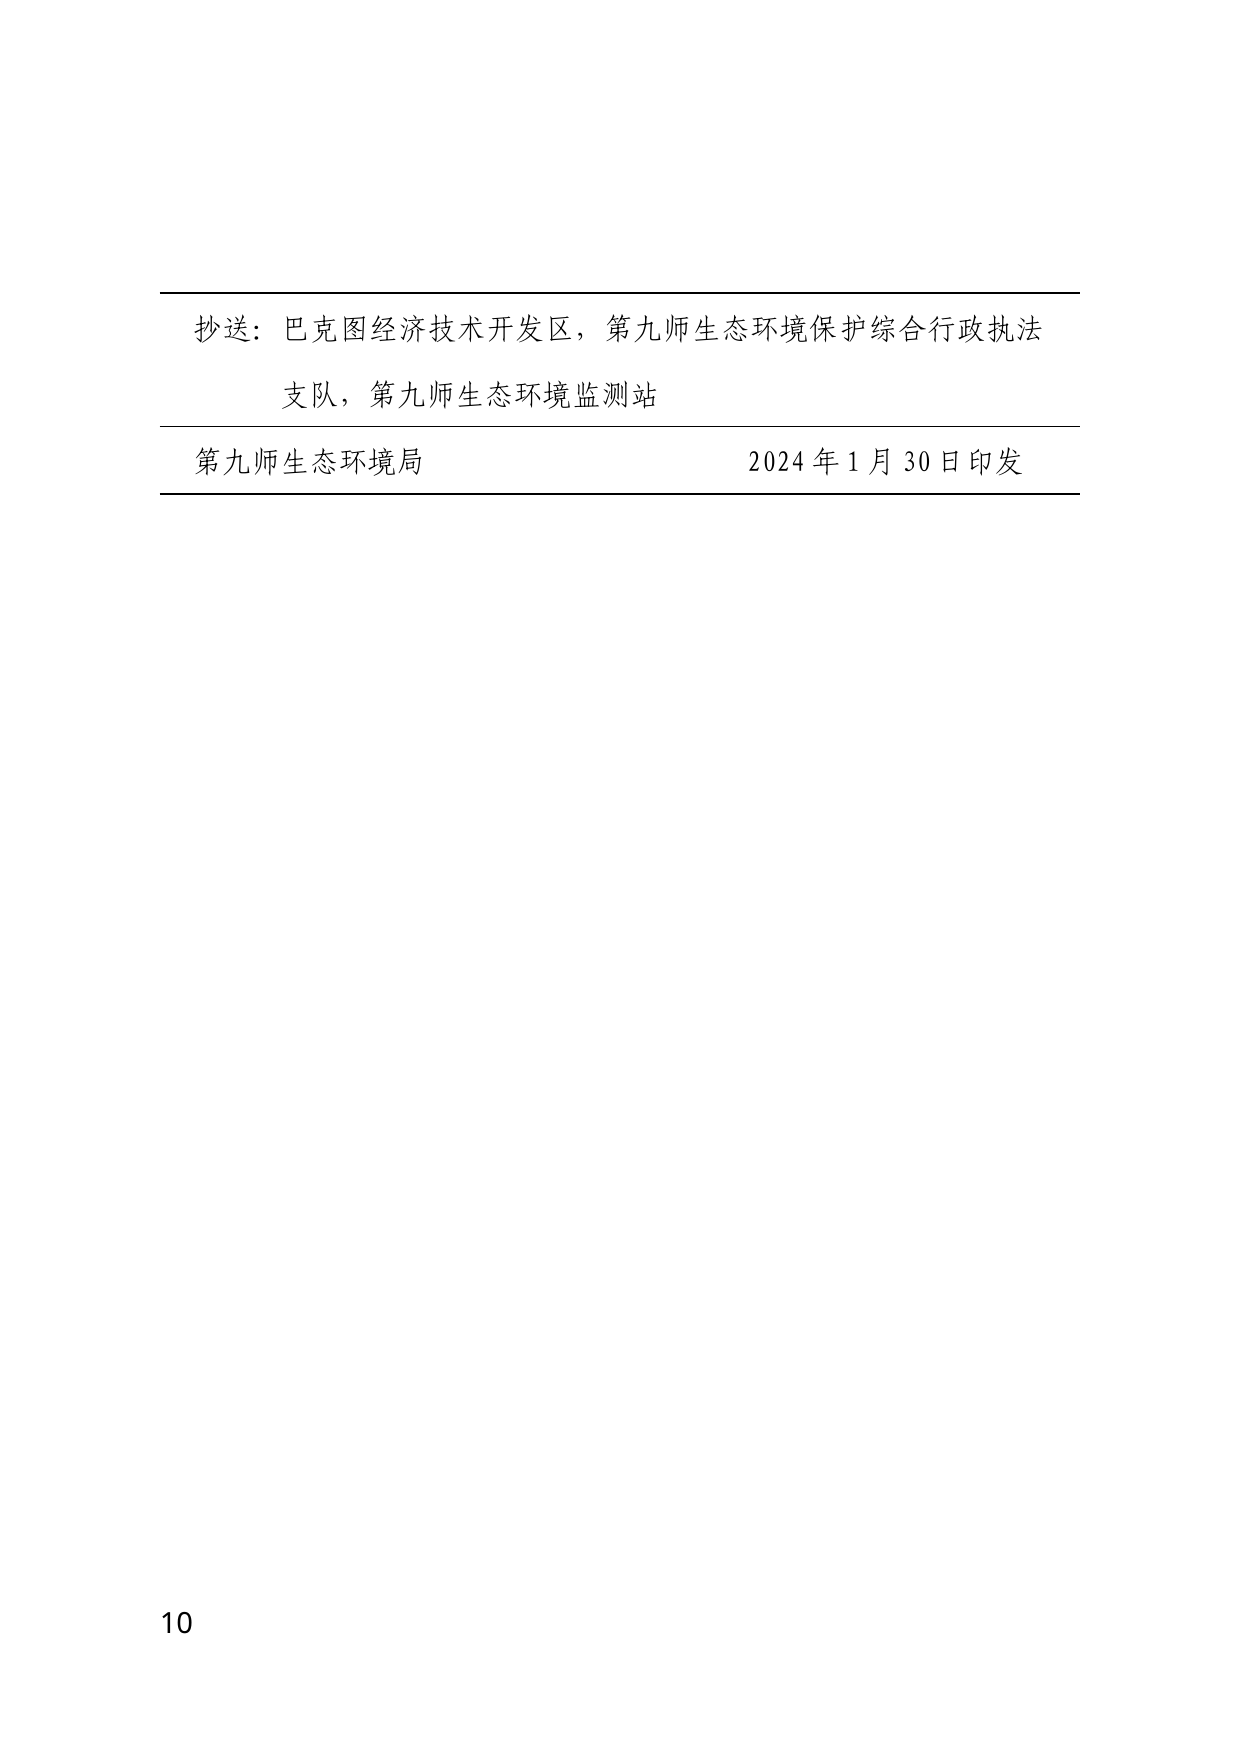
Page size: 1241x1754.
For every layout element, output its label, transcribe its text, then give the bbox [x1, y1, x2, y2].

table_cell 第九师生态环境局 2024年1月30日印发 [160, 427, 1079, 493]
table_header 抄送：巴克图经济技术开发区，第九师生态环境保护综合行政执法支队，第九师生态环境监测站 [160, 294, 1079, 426]
